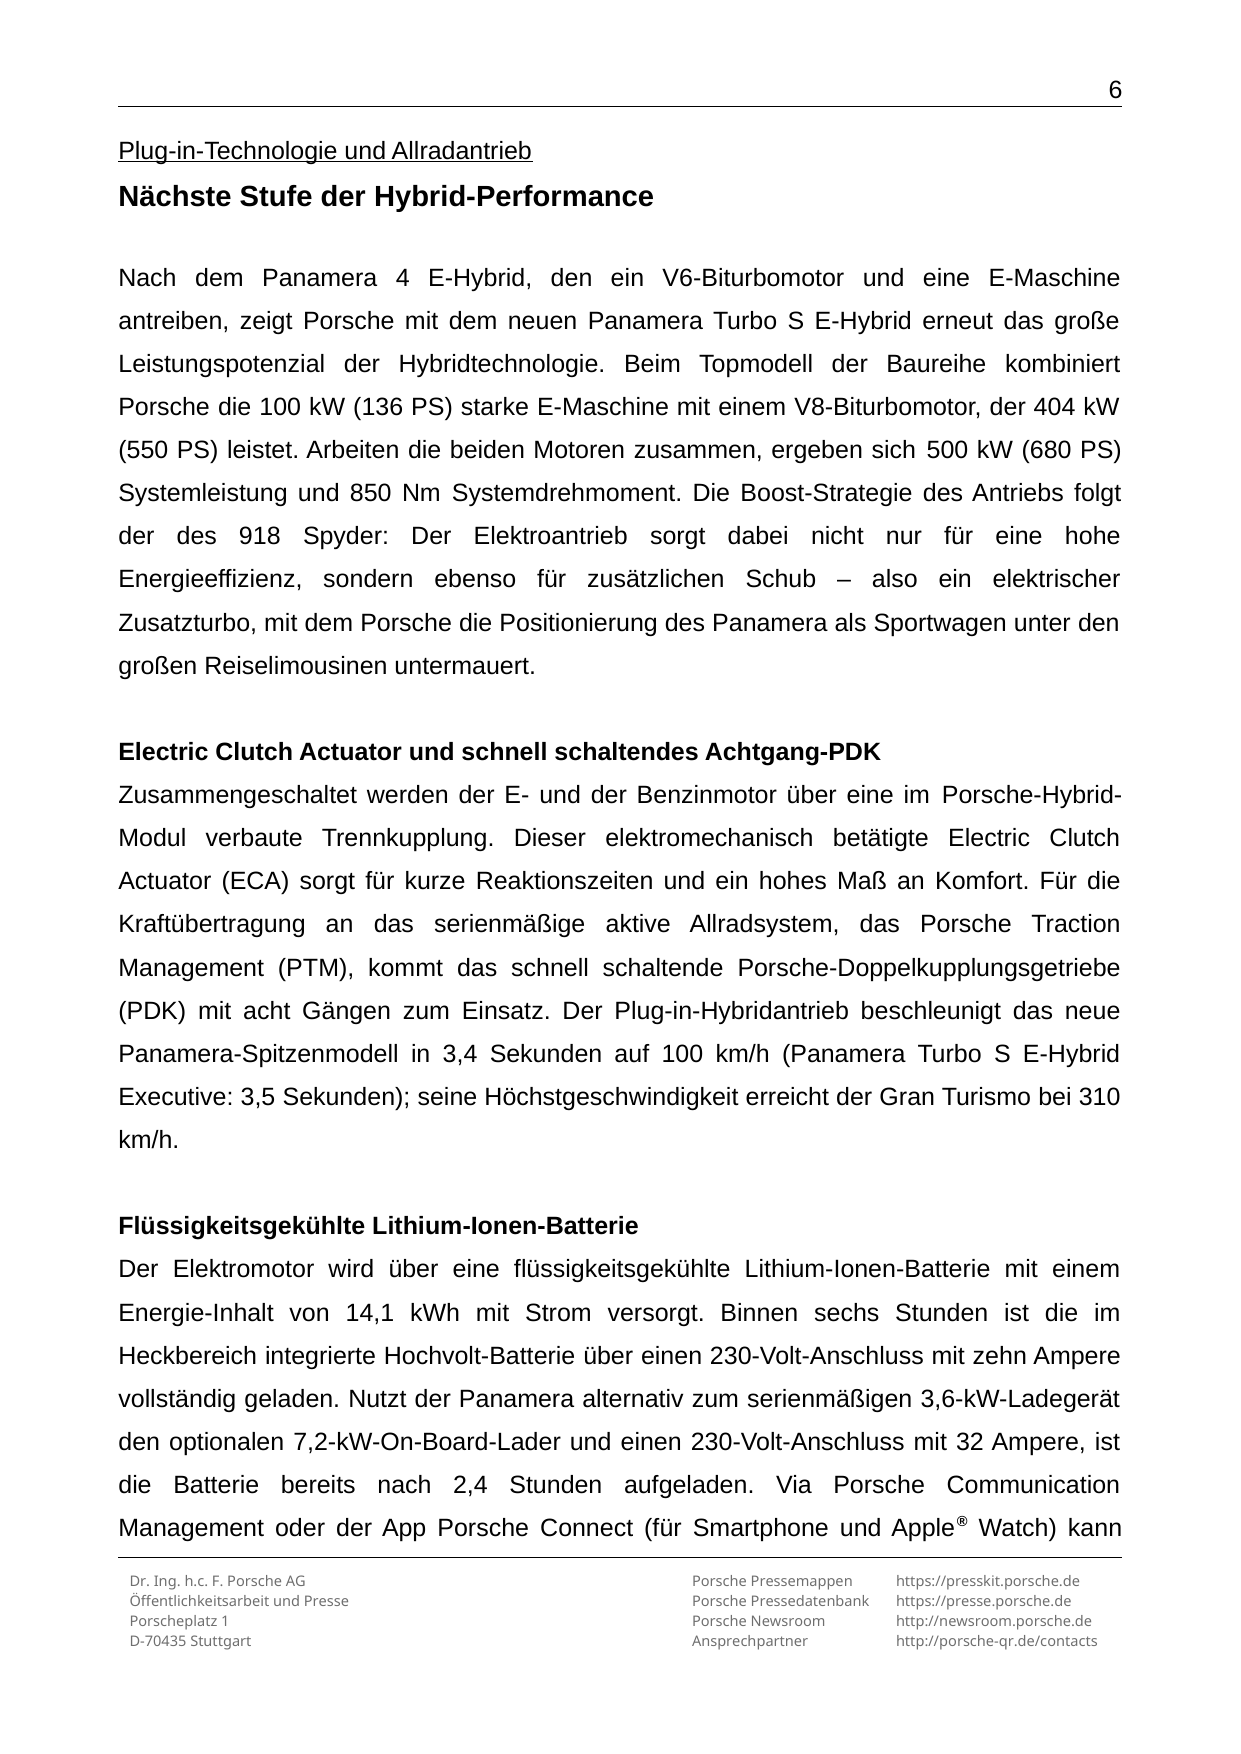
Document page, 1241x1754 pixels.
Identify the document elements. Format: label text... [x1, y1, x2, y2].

text Electric Clutch Actuator und schnell schaltendes Achtgang-PDK [118, 737, 1122, 766]
text Flüssigkeitsgekühlte Lithium-Ionen-Batterie [118, 1211, 1122, 1240]
text Nach dem Panamera 4 E-Hybrid, den ein V6-Biturbomotor und eine E-Maschine antreiben, zeigt Porsche mit dem neuen Panamera Turbo S E-Hybrid erneut das große Leistungspotenzial der Hybridtechnologie. Beim Topmodell der Baureihe kombiniert Porsche die 100 kW (136 PS) starke E-Maschine mit einem V8-Biturbomotor, der 404 kW (550 PS) leistet. Arbeiten die beiden Motoren zusammen, ergeben sich 500 kW (680 PS) Systemleistung und 850 Nm Systemdrehmoment. Die Boost-Strategie des Antriebs folgt der des 918 Spyder: Der Elektroantrieb sorgt dabei nicht nur für eine hohe Energieeffizienz, sondern ebenso für zusätzlichen Schub – also ein elektrischer Zusatzturbo, mit dem Porsche die Positionierung des Panamera als Sportwagen unter den großen Reiselimousinen untermauert. [118, 263, 1122, 679]
text Zusammengeschaltet werden der E- und der Benzinmotor über eine im Porsche-Hybrid-Modul verbaute Trennkupplung. Dieser elektromechanisch betätigte Electric Clutch Actuator (ECA) sorgt für kurze Reaktionszeiten und ein hohes Maß an Komfort. Für die Kraftübertragung an das serienmäßige aktive Allradsystem, das Porsche Traction Management (PTM), kommt das schnell schaltende Porsche-Doppelkupplungsgetriebe (PDK) mit acht Gängen zum Einsatz. Der Plug-in-Hybridantrieb beschleunigt das neue Panamera-Spitzenmodell in 3,4 Sekunden auf 100 km/h (Panamera Turbo S E-Hybrid Executive: 3,5 Sekunden); seine Höchstgeschwindigkeit erreicht der Gran Turismo bei 310 km/h. [118, 780, 1122, 1154]
text Nächste Stufe der Hybrid-Performance [118, 179, 1122, 212]
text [118, 1254, 1122, 1542]
text Plug-in-Technologie und Allradantrieb [118, 136, 1122, 164]
